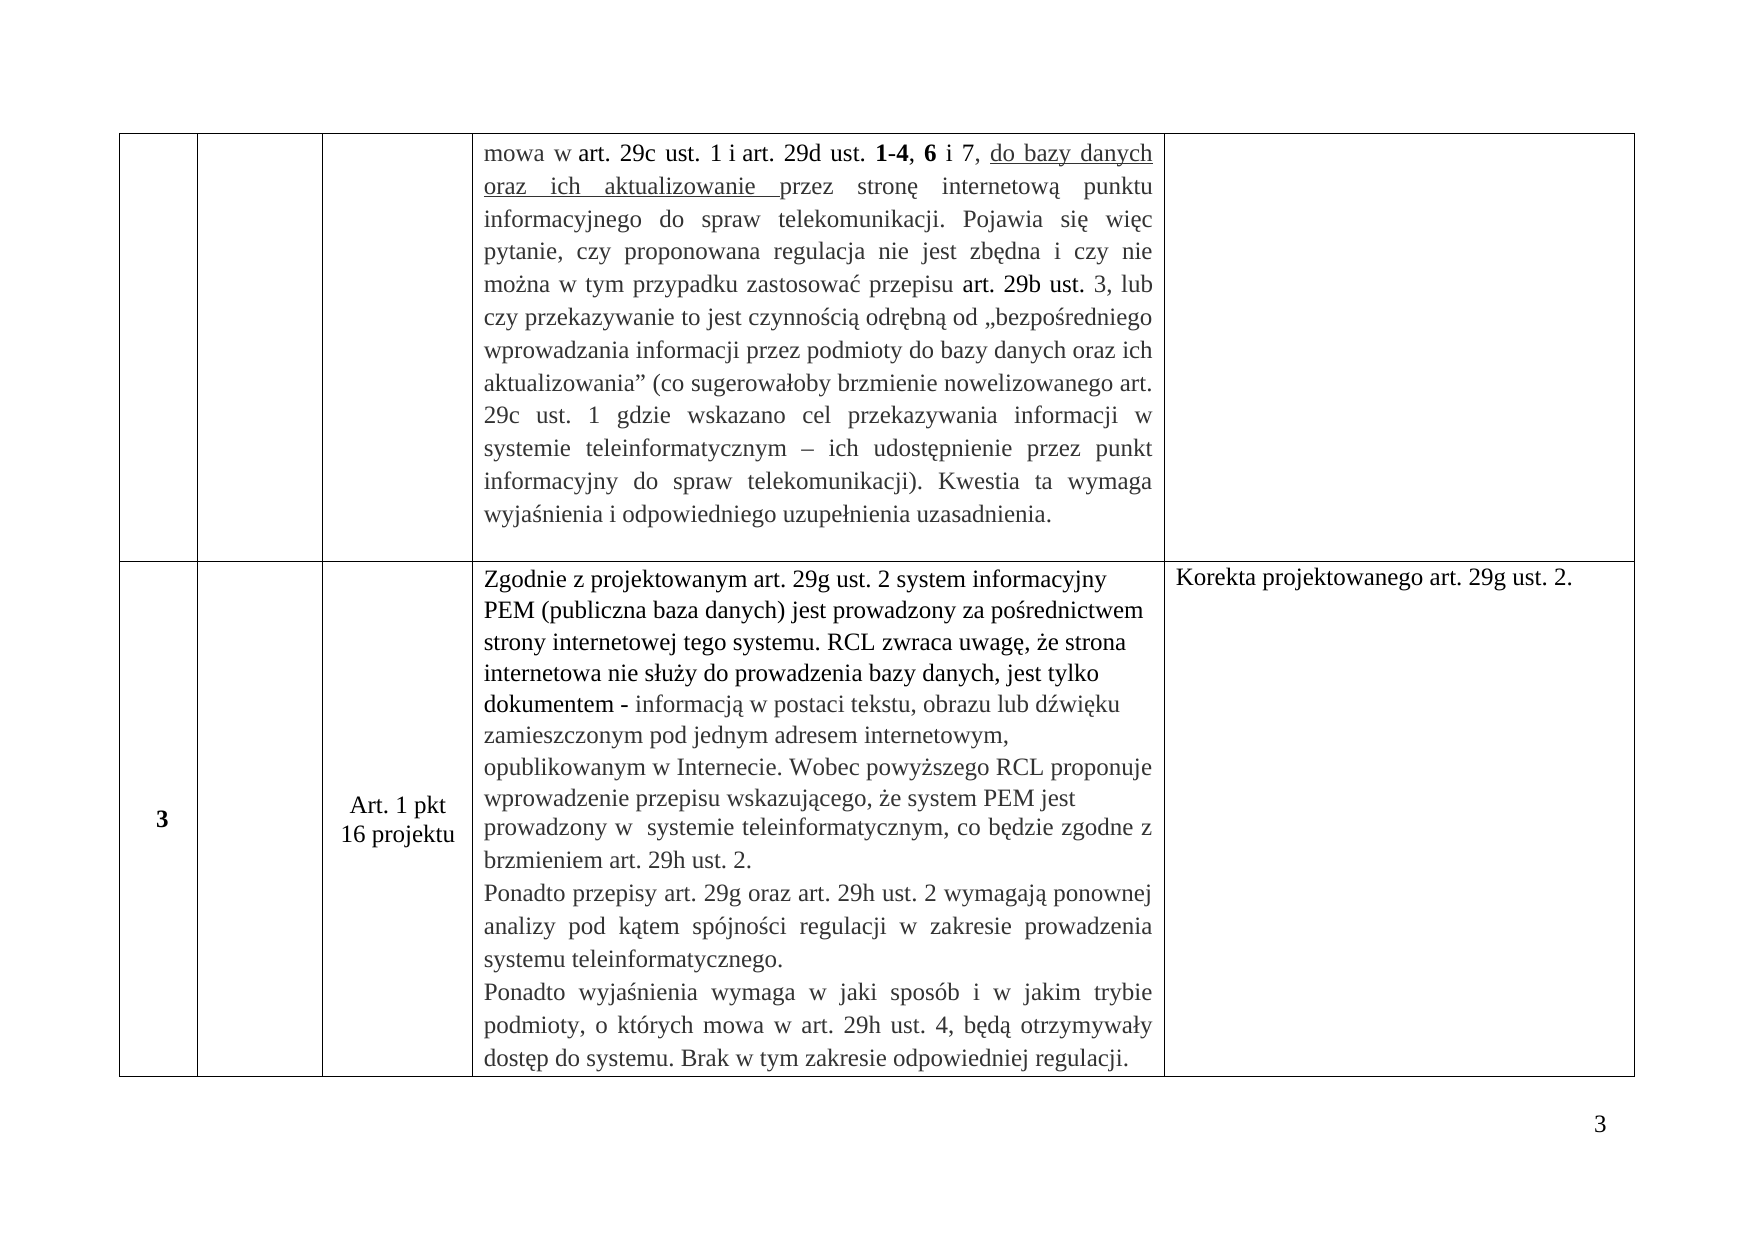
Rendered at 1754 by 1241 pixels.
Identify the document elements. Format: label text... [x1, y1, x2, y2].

table_cell [198, 562, 322, 1076]
table_cell Art. 1 pkt 16 projektu [323, 562, 472, 1076]
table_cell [1165, 134, 1634, 561]
table_cell [120, 562, 197, 1076]
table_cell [323, 134, 472, 561]
table_cell Korekta projektowanego art. 29g ust. 2. [1165, 562, 1634, 1076]
table_cell Zgodnie z projektowanym art. 29g ust. 2 system informacyjny PEM (publiczna baza danych) jest prowadzony za pośrednictwem strony internetowej tego systemu. RCL zwraca uwagę, że strona internetowa nie służy do prowadzenia bazy danych, jest tylko dokumentem - informacją w postaci tekstu, obrazu lub dźwięku zamieszczonym pod jednym adresem internetowym, opublikowanym w Internecie. Wobec powyższego RCL proponuje wprowadzenie przepisu wskazującego, że system PEM jest prowadzony w systemie teleinformatycznym, co będzie zgodne z brzmieniem art. 29h ust. 2. Ponadto przepisy art. 29g oraz art. 29h ust. 2 wymagają ponownej analizy pod kątem spójności regulacji w zakresie prowadzenia systemu teleinformatycznego. Ponadto wyjaśnienia wymaga w jaki sposób i w jakim trybie podmioty, o których mowa w art. 29h ust. 4, będą otrzymywały dostęp do systemu. Brak w tym zakresie odpowiedniej regulacji. [473, 562, 1164, 1076]
table_cell [120, 134, 197, 561]
table_cell [198, 134, 322, 561]
